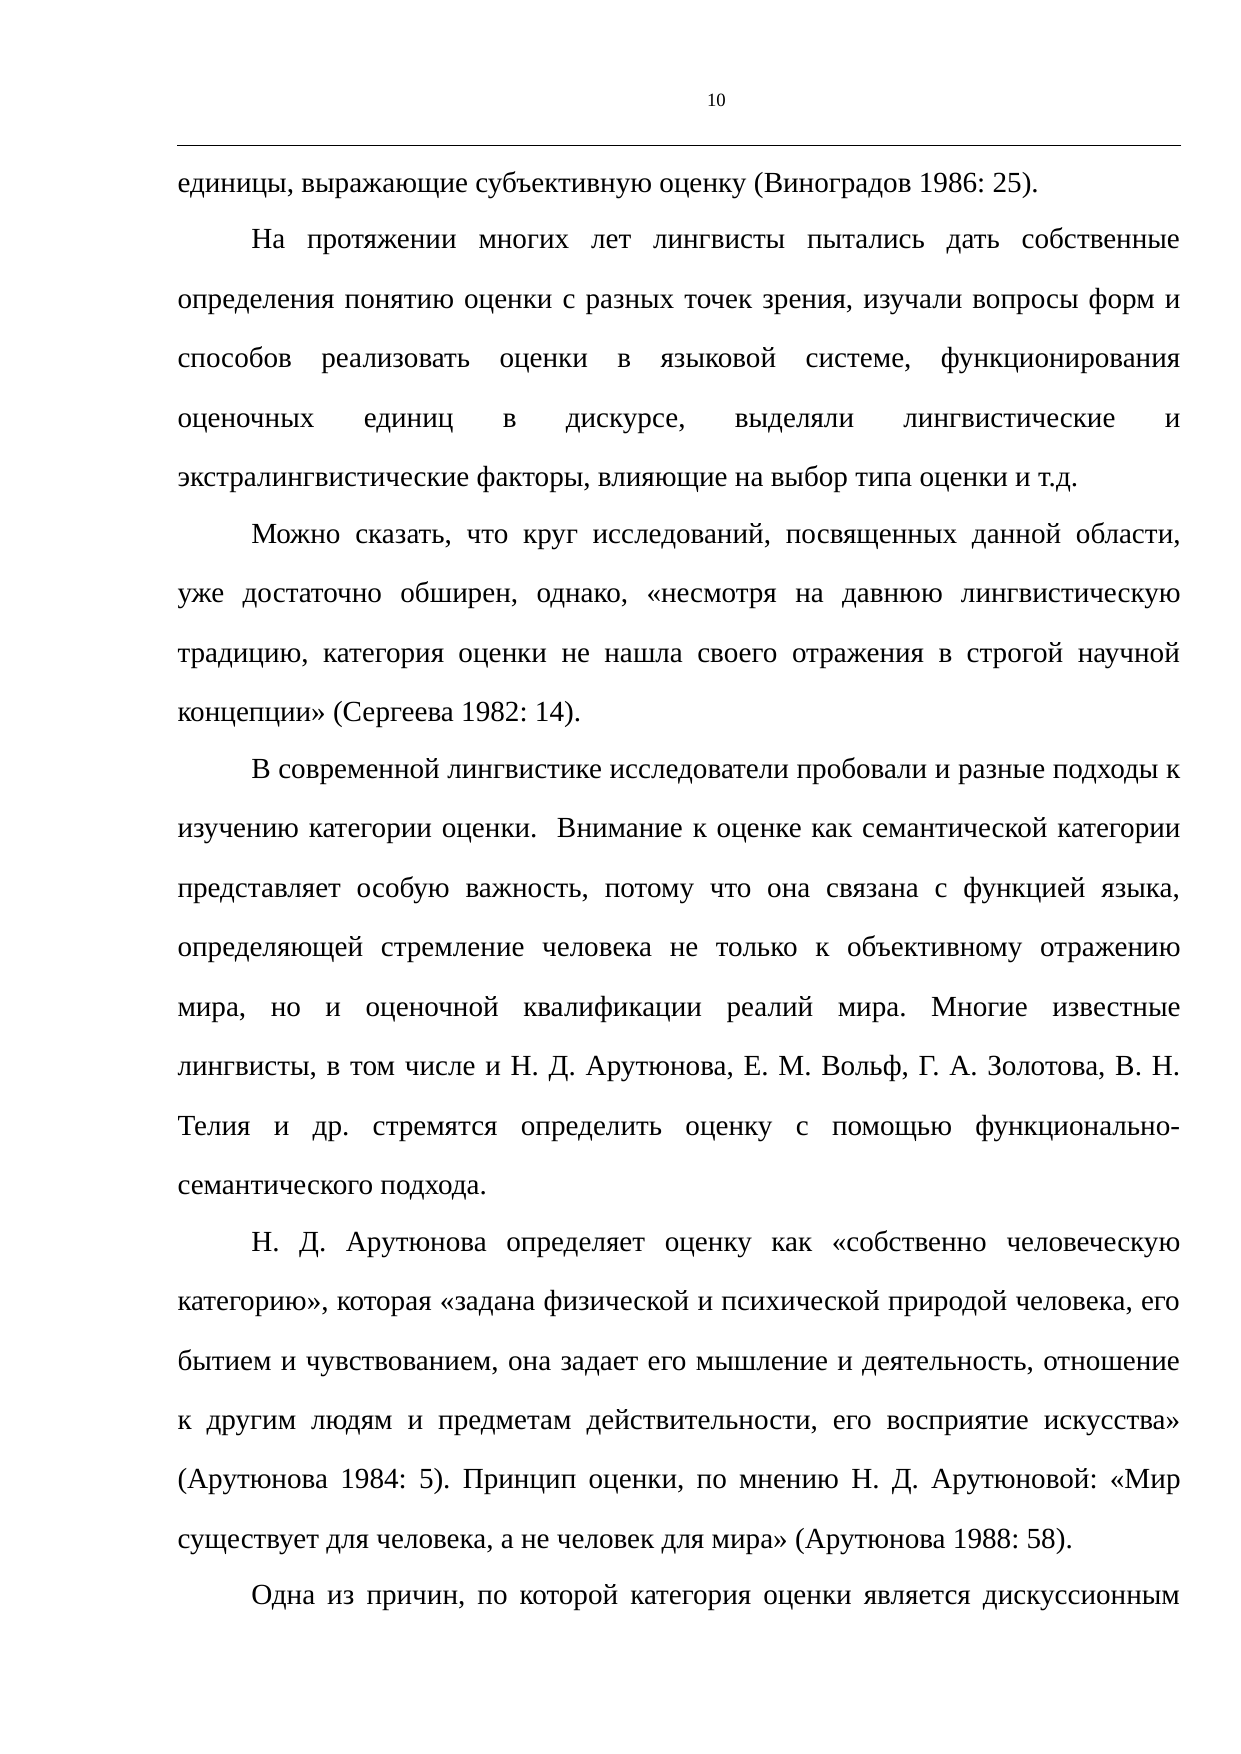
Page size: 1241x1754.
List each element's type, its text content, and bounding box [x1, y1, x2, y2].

text В современной лингвистике исследователи пробовали и разные подходы к изучению категории оценки. Внимание к оценке как семантической категории представляет особую важность, потому что она связана с функцией языка, определяющей стремление человека не только к объективному отражению мира, но и оценочной квалификации реалий мира. Многие известные лингвисты, в том числе и Н. Д. Арутюнова, Е. М. Вольф, Г. А. Золотова, В. Н. Телия и др. стремятся определить оценку с помощью функционально-семантического подхода. [177, 748, 1181, 1204]
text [177, 162, 1181, 202]
text На протяжении многих лет лингвисты пытались дать собственные определения понятию оценки с разных точек зрения, изучали вопросы форм и способов реализовать оценки в языковой системе, функционирования оценочных единиц в дискурсе, выделяли лингвистические и экстралингвистические факторы, влияющие на выбор типа оценки и т.д. [177, 218, 1181, 496]
text Н. Д. Арутюнова определяет оценку как «собственно человеческую категорию», которая «задана физической и психической природой человека, его бытием и чувствованием, она задает его мышление и деятельность, отношение к другим людям и предметам действительности, его восприятие искусства» (Арутюнова 1984: 5). Принцип оценки, по мнению Н. Д. Арутюновой: «Мир существует для человека, а не человек для мира» (Арутюнова 1988: 58). [177, 1221, 1181, 1558]
text Можно сказать, что круг исследований, посвященных данной области, уже достаточно обширен, однако, «несмотря на давнюю лингвистическую традицию, категория оценки не нашла своего отражения в строгой научной концепции» (Сергеева 1982: 14). [177, 513, 1181, 731]
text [177, 1574, 1181, 1614]
